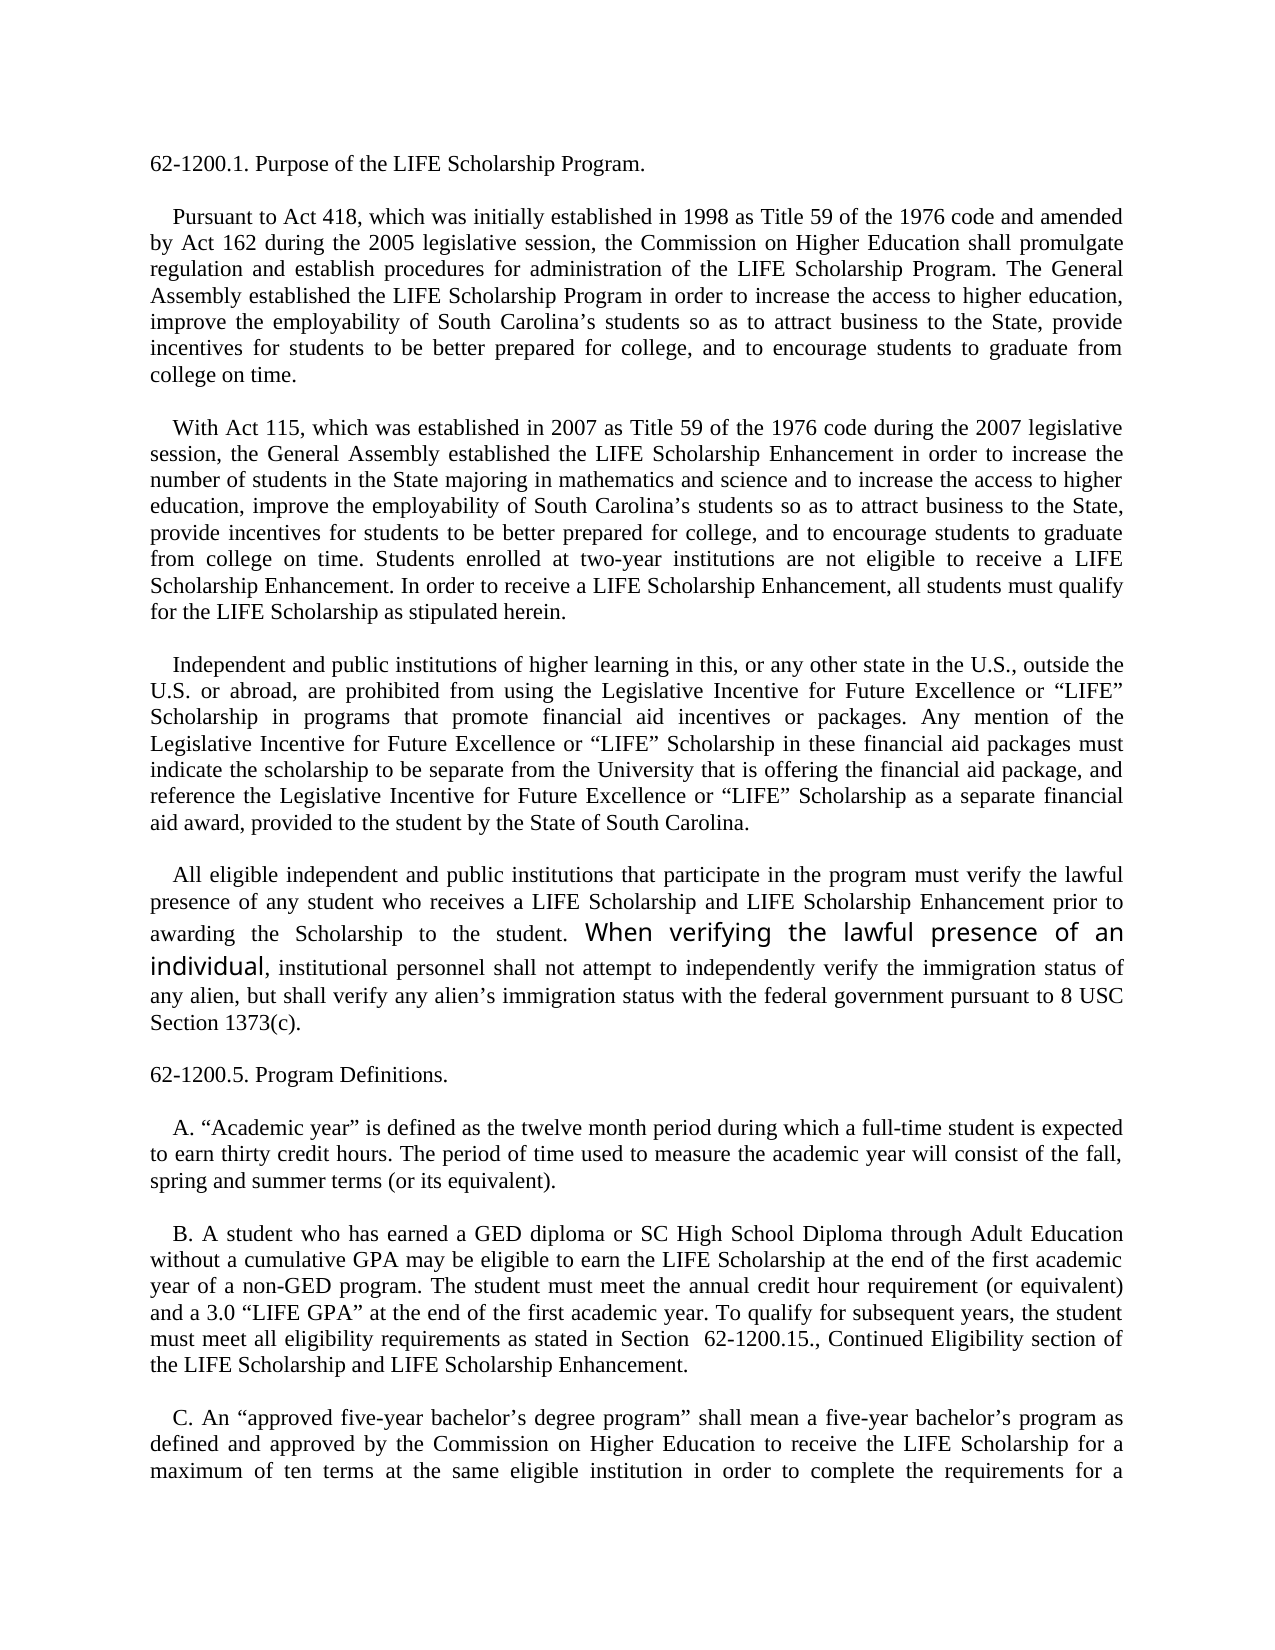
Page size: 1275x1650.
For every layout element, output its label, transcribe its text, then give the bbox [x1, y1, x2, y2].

text Pursuant to Act 418, which was initially established in 1998 as Title 59 of the 1976 code and amended by Act 162 during the 2005 legislative session, the Commission on Higher Education shall promulgate regulation and establish procedures for administration of the LIFE Scholarship Program. The General Assembly established the LIFE Scholarship Program in order to increase the access to higher education, improve the employability of South Carolina’s students so as to attract business to the State, provide incentives for students to be better prepared for college, and to encourage students to graduate from college on time. [150, 203, 1125, 387]
text Independent and public institutions of higher learning in this, or any other state in the U.S., outside the U.S. or abroad, are prohibited from using the Legislative Incentive for Future Excellence or “LIFE” Scholarship in programs that promote financial aid incentives or packages. Any mention of the Legislative Incentive for Future Excellence or “LIFE” Scholarship in these financial aid packages must indicate the scholarship to be separate from the University that is offering the financial aid package, and reference the Legislative Incentive for Future Excellence or “LIFE” Scholarship as a separate financial aid award, provided to the student by the State of South Carolina. [150, 651, 1125, 835]
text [150, 1404, 1125, 1483]
text 62-1200.1. Purpose of the LIFE Scholarship Program. [150, 150, 1125, 176]
text A. “Academic year” is defined as the twelve month period during which a full-time student is expected to earn thirty credit hours. The period of time used to measure the academic year will consist of the fall, spring and summer terms (or its equivalent). [150, 1114, 1125, 1193]
text B. A student who has earned a GED diploma or SC High School Diploma through Adult Education without a cumulative GPA may be eligible to earn the LIFE Scholarship at the end of the first academic year of a non-GED program. The student must meet the annual credit hour requirement (or equivalent) and a 3.0 “LIFE GPA” at the end of the first academic year. To qualify for subsequent years, the student must meet all eligibility requirements as stated in Section 62-1200.15., Continued Eligibility section of the LIFE Scholarship and LIFE Scholarship Enhancement. [150, 1219, 1125, 1378]
text With Act 115, which was established in 2007 as Title 59 of the 1976 code during the 2007 legislative session, the General Assembly established the LIFE Scholarship Enhancement in order to increase the number of students in the State majoring in mathematics and science and to increase the access to higher education, improve the employability of South Carolina’s students so as to attract business to the State, provide incentives for students to be better prepared for college, and to encourage students to graduate from college on time. Students enrolled at two-year institutions are not eligible to receive a LIFE Scholarship Enhancement. In order to receive a LIFE Scholarship Enhancement, all students must qualify for the LIFE Scholarship as stipulated herein. [150, 413, 1125, 624]
text All eligible independent and public institutions that participate in the program must verify the lawful presence of any student who receives a LIFE Scholarship and LIFE Scholarship Enhancement prior to awarding the Scholarship to the student. When verifying the lawful presence of an individual, institutional personnel shall not attempt to independently verify the immigration status of any alien, but shall verify any alien’s immigration status with the federal government pursuant to 8 USC Section 1373(c). [150, 862, 1125, 1035]
text 62-1200.5. Program Definitions. [150, 1061, 1125, 1088]
